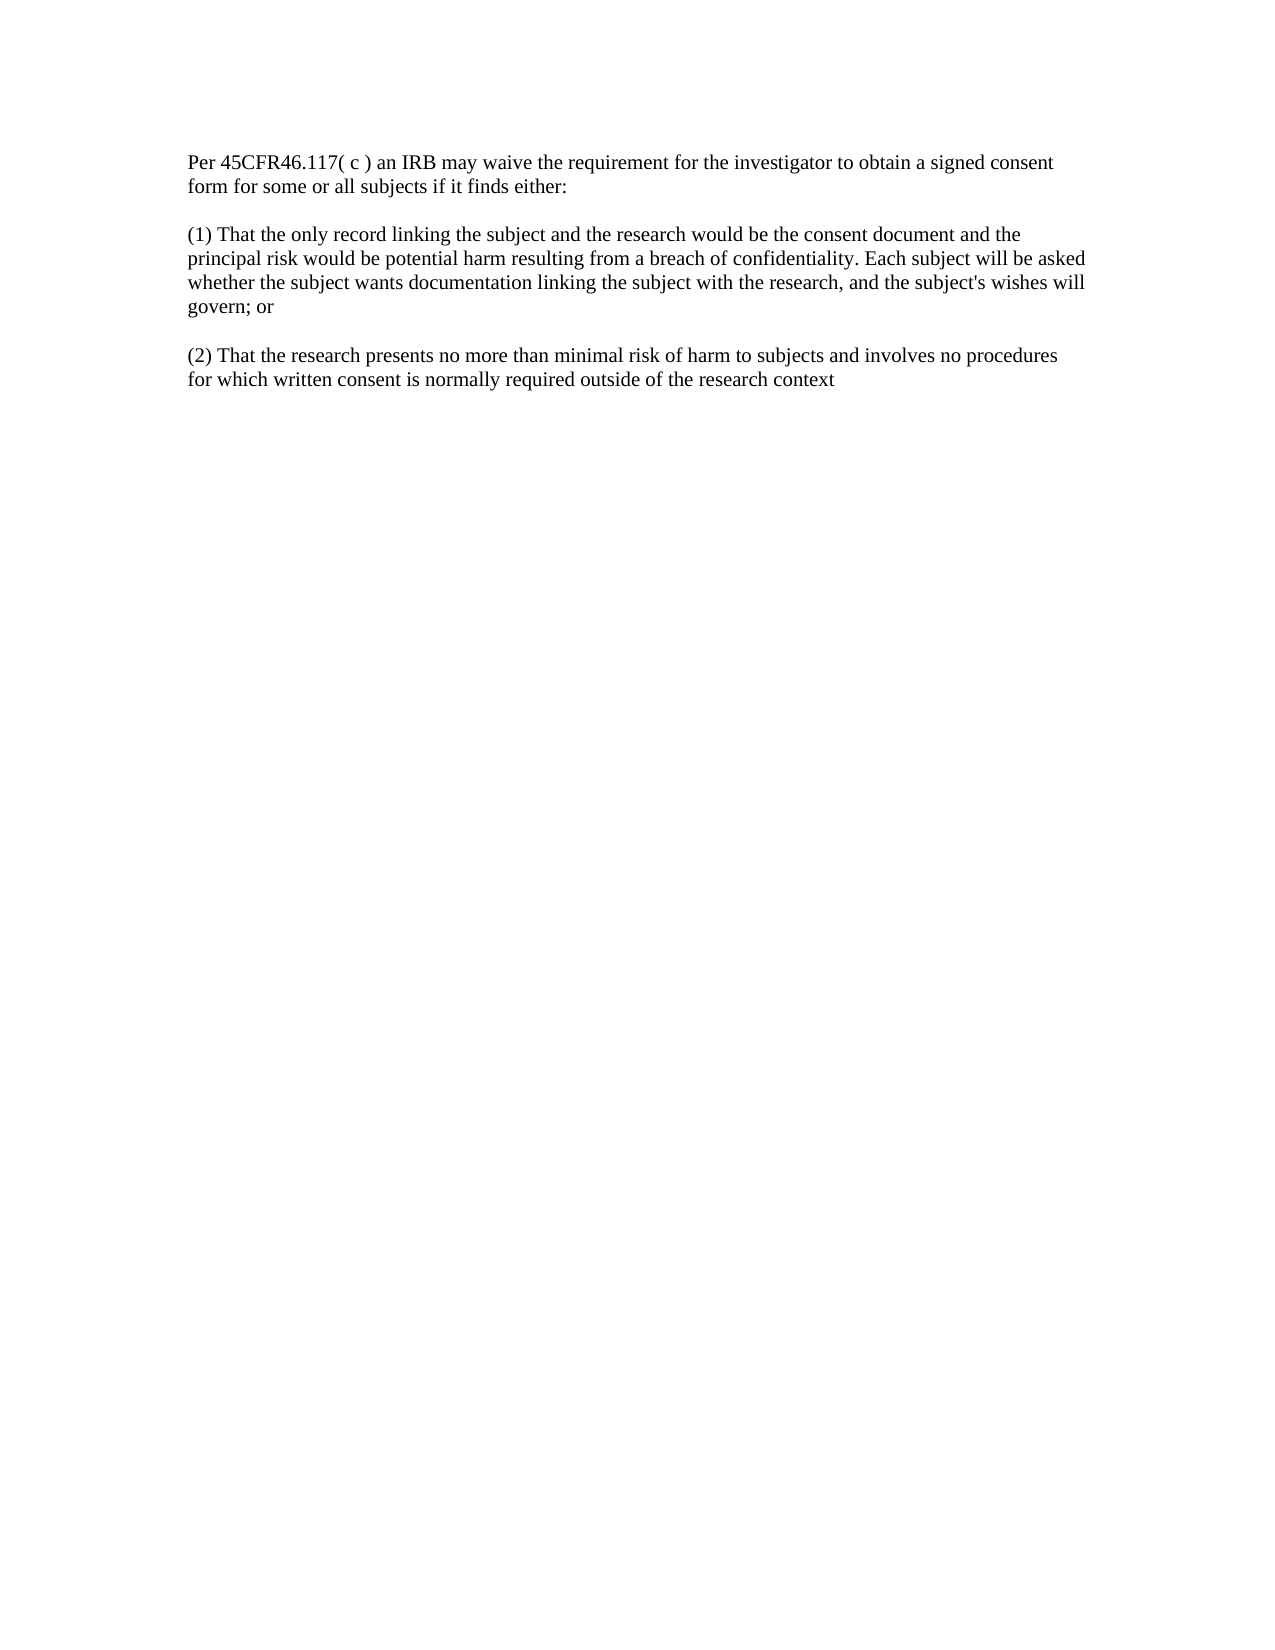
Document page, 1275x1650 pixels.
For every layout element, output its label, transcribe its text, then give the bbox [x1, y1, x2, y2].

text Per 45CFR46.117( c ) an IRB may waive the requirement for the investigator to obtain a signed consent form for some or all subjects if it finds either: (1) That the only record linking the subject and the research would be the consent document and the principal risk would be potential harm resulting from a breach of confidentiality. Each subject will be asked whether the subject wants documentation linking the subject with the research, and the subject's wishes will govern; or (2) That the research presents no more than minimal risk of harm to subjects and involves no procedures for which written consent is normally required outside of the research context [187, 150, 1087, 391]
